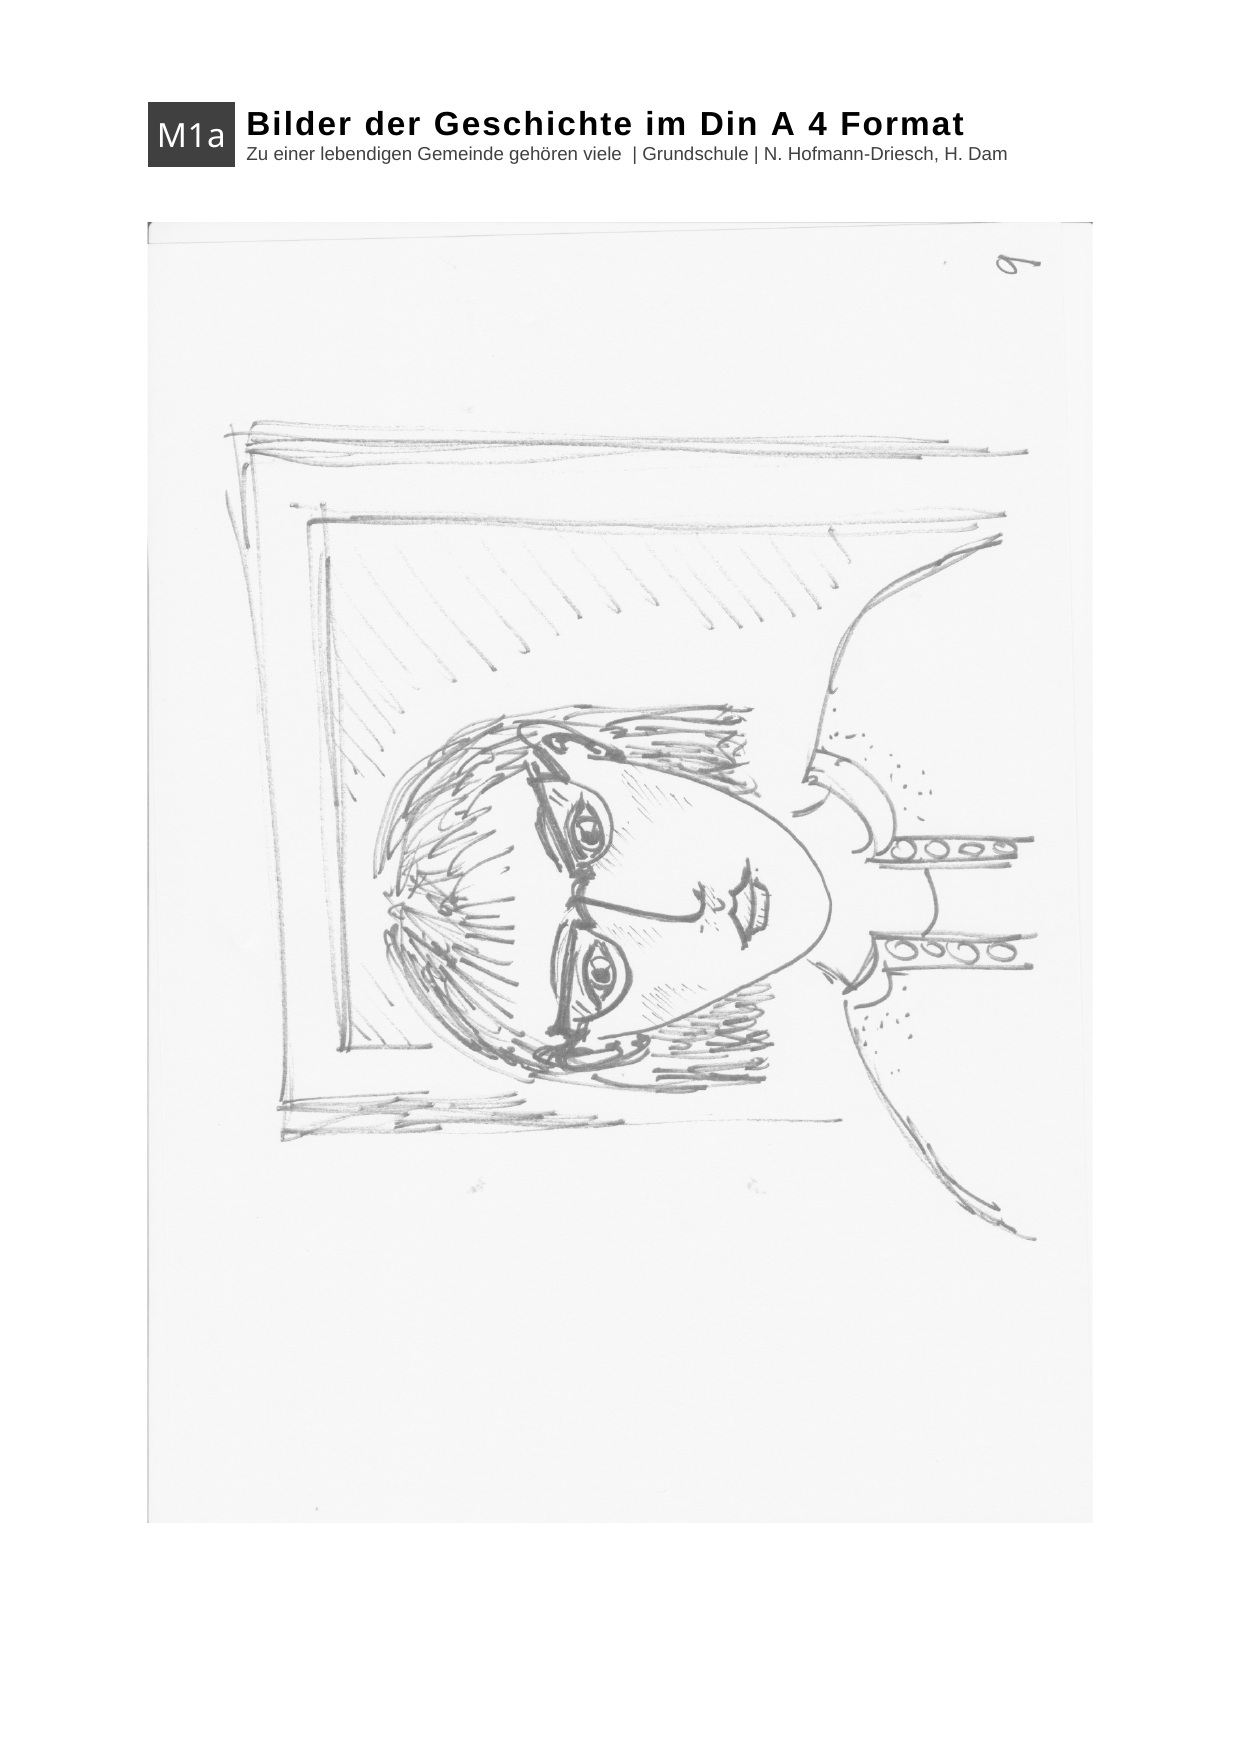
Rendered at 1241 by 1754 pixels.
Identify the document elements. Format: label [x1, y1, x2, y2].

picture [147, 222, 1093, 1523]
